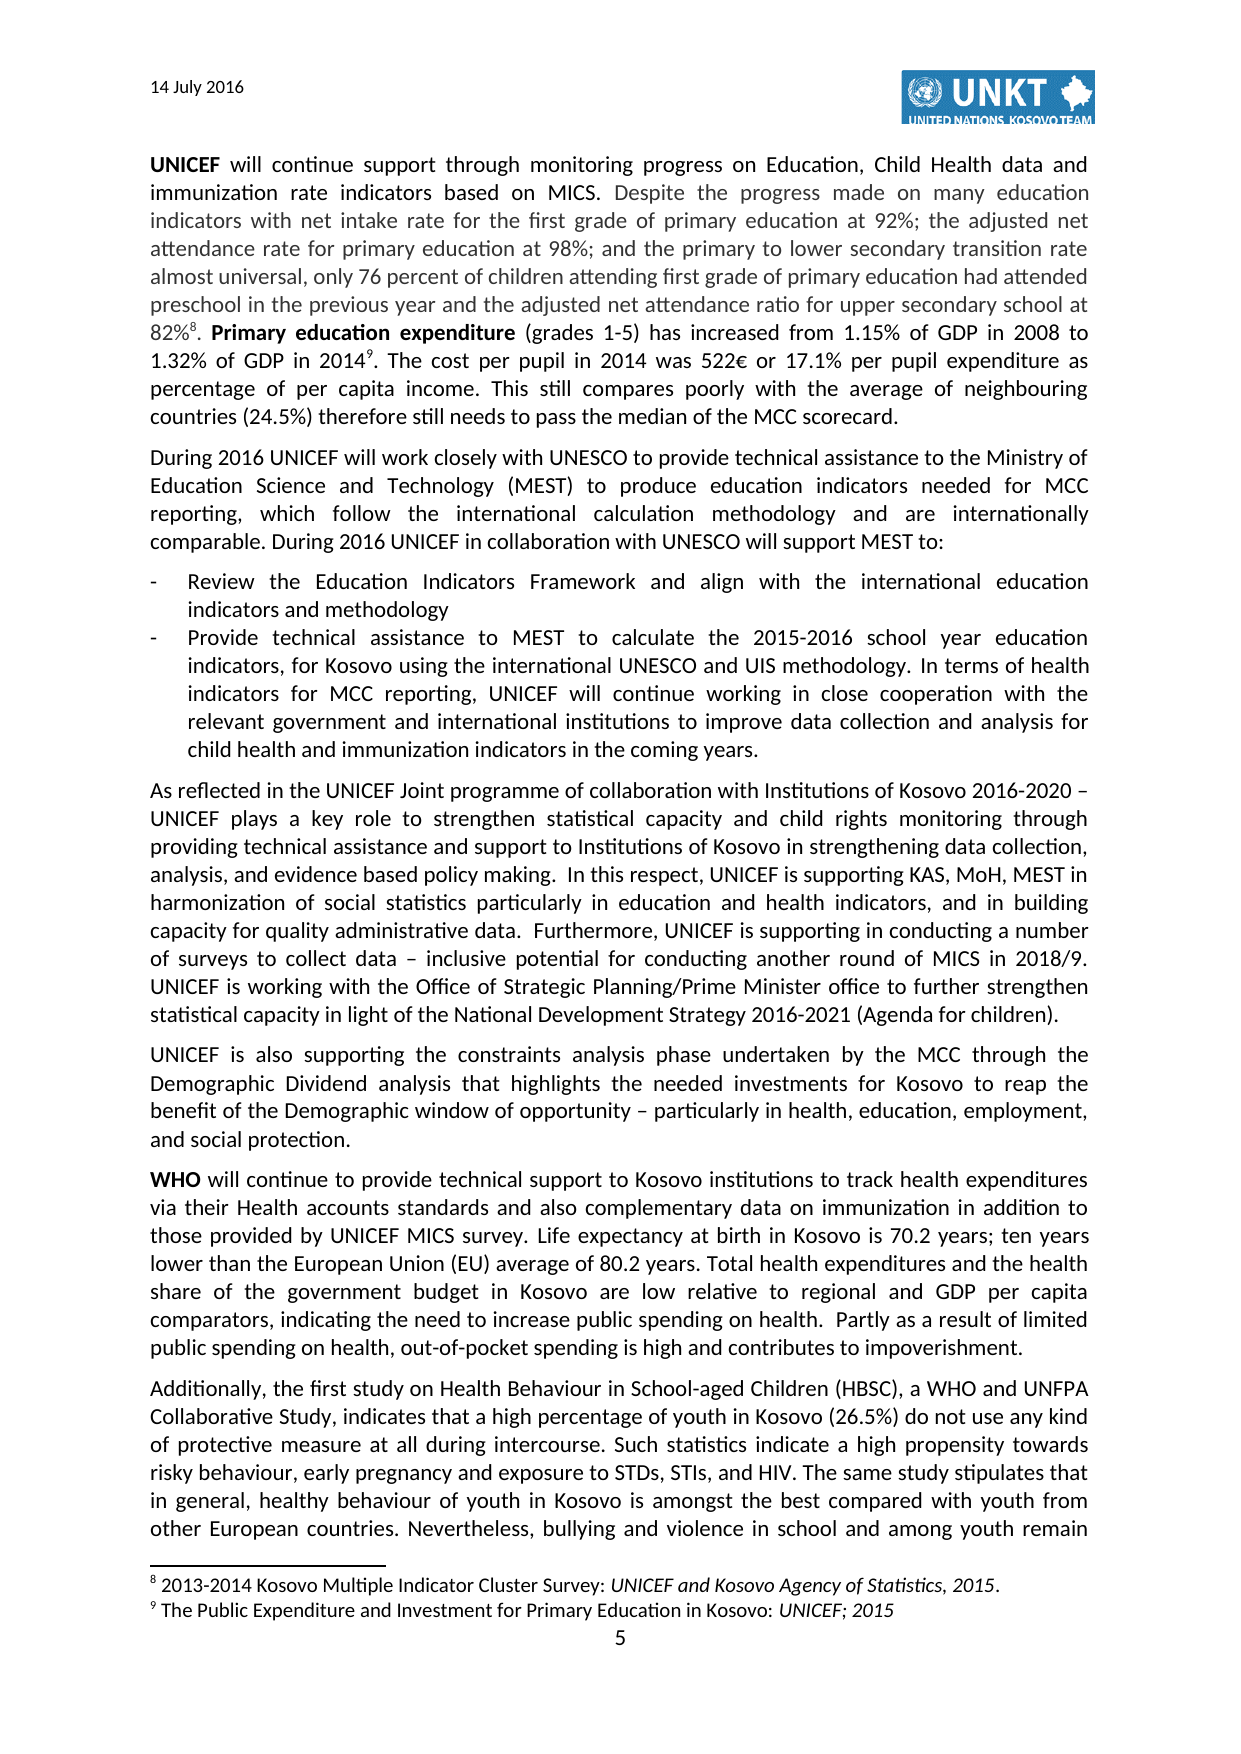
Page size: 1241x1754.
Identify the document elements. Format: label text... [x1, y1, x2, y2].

list UNICEF is also supporting the constraints analysis phase undertaken by the MCC through the Demographic Dividend analysis that highlights the needed investments for Kosovo to reap the benefit of the Demographic window of opportunity – particularly in health, education, employment, and social protection. [150, 1041, 1090, 1153]
list UNICEF will continue support through monitoring progress on Education, Child Health data and immunization rate indicators based on MICS. Despite the progress made on many education indicators with net intake rate for the first grade of primary education at 92%; the adjusted net attendance rate for primary education at 98%; and the primary to lower secondary transition rate almost universal, only 76 percent of children attending first grade of primary education had attended preschool in the previous year and the adjusted net attendance ratio for upper secondary school at 82%. Primary education expenditure (grades 1-5) has increased from 1.15% of GDP in 2008 to 1.32% of GDP in 2014. The cost per pupil in 2014 was 522€ or 17.1% per pupil expenditure as percentage of per capita income. This still compares poorly with the average of neighbouring countries (24.5%) therefore still needs to pass the median of the MCC scorecard. [150, 150, 1090, 430]
list Review the Education Indicators Framework and align with the international education indicators and methodology [150, 567, 1090, 623]
list As reflected in the UNICEF Joint programme of collaboration with Institutions of Kosovo 2016-2020 – UNICEF plays a key role to strengthen statistical capacity and child rights monitoring through providing technical assistance and support to Institutions of Kosovo in strengthening data collection, analysis, and evidence based policy making. In this respect, UNICEF is supporting KAS, MoH, MEST in harmonization of social statistics particularly in education and health indicators, and in building capacity for quality administrative data. Furthermore, UNICEF is supporting in conducting a number of surveys to collect data – inclusive potential for conducting another round of MICS in 2018/9. UNICEF is working with the Office of Strategic Planning/Prime Minister office to further strengthen statistical capacity in light of the National Development Strategy 2016-2021 (Agenda for children). [150, 776, 1090, 1028]
list WHO will continue to provide technical support to Kosovo institutions to track health expenditures via their Health accounts standards and also complementary data on immunization in addition to those provided by UNICEF MICS survey. Life expectancy at birth in Kosovo is 70.2 years; ten years lower than the European Union (EU) average of 80.2 years. Total health expenditures and the health share of the government budget in Kosovo are low relative to regional and GDP per capita comparators, indicating the need to increase public spending on health. Partly as a result of limited public spending on health, out-of-pocket spending is high and contributes to impoverishment. [150, 1165, 1090, 1361]
list Provide technical assistance to MEST to calculate the 2015-2016 school year education indicators, for Kosovo using the international UNESCO and UIS methodology. In terms of health indicators for MCC reporting, UNICEF will continue working in close cooperation with the relevant government and international institutions to improve data collection and analysis for child health and immunization indicators in the coming years. [150, 623, 1090, 763]
list During 2016 UNICEF will work closely with UNESCO to provide technical assistance to the Ministry of Education Science and Technology (MEST) to produce education indicators needed for MCC reporting, which follow the international calculation methodology and are internationally comparable. During 2016 UNICEF in collaboration with UNESCO will support MEST to: [150, 443, 1090, 555]
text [150, 1374, 1090, 1542]
picture [901, 70, 1095, 124]
